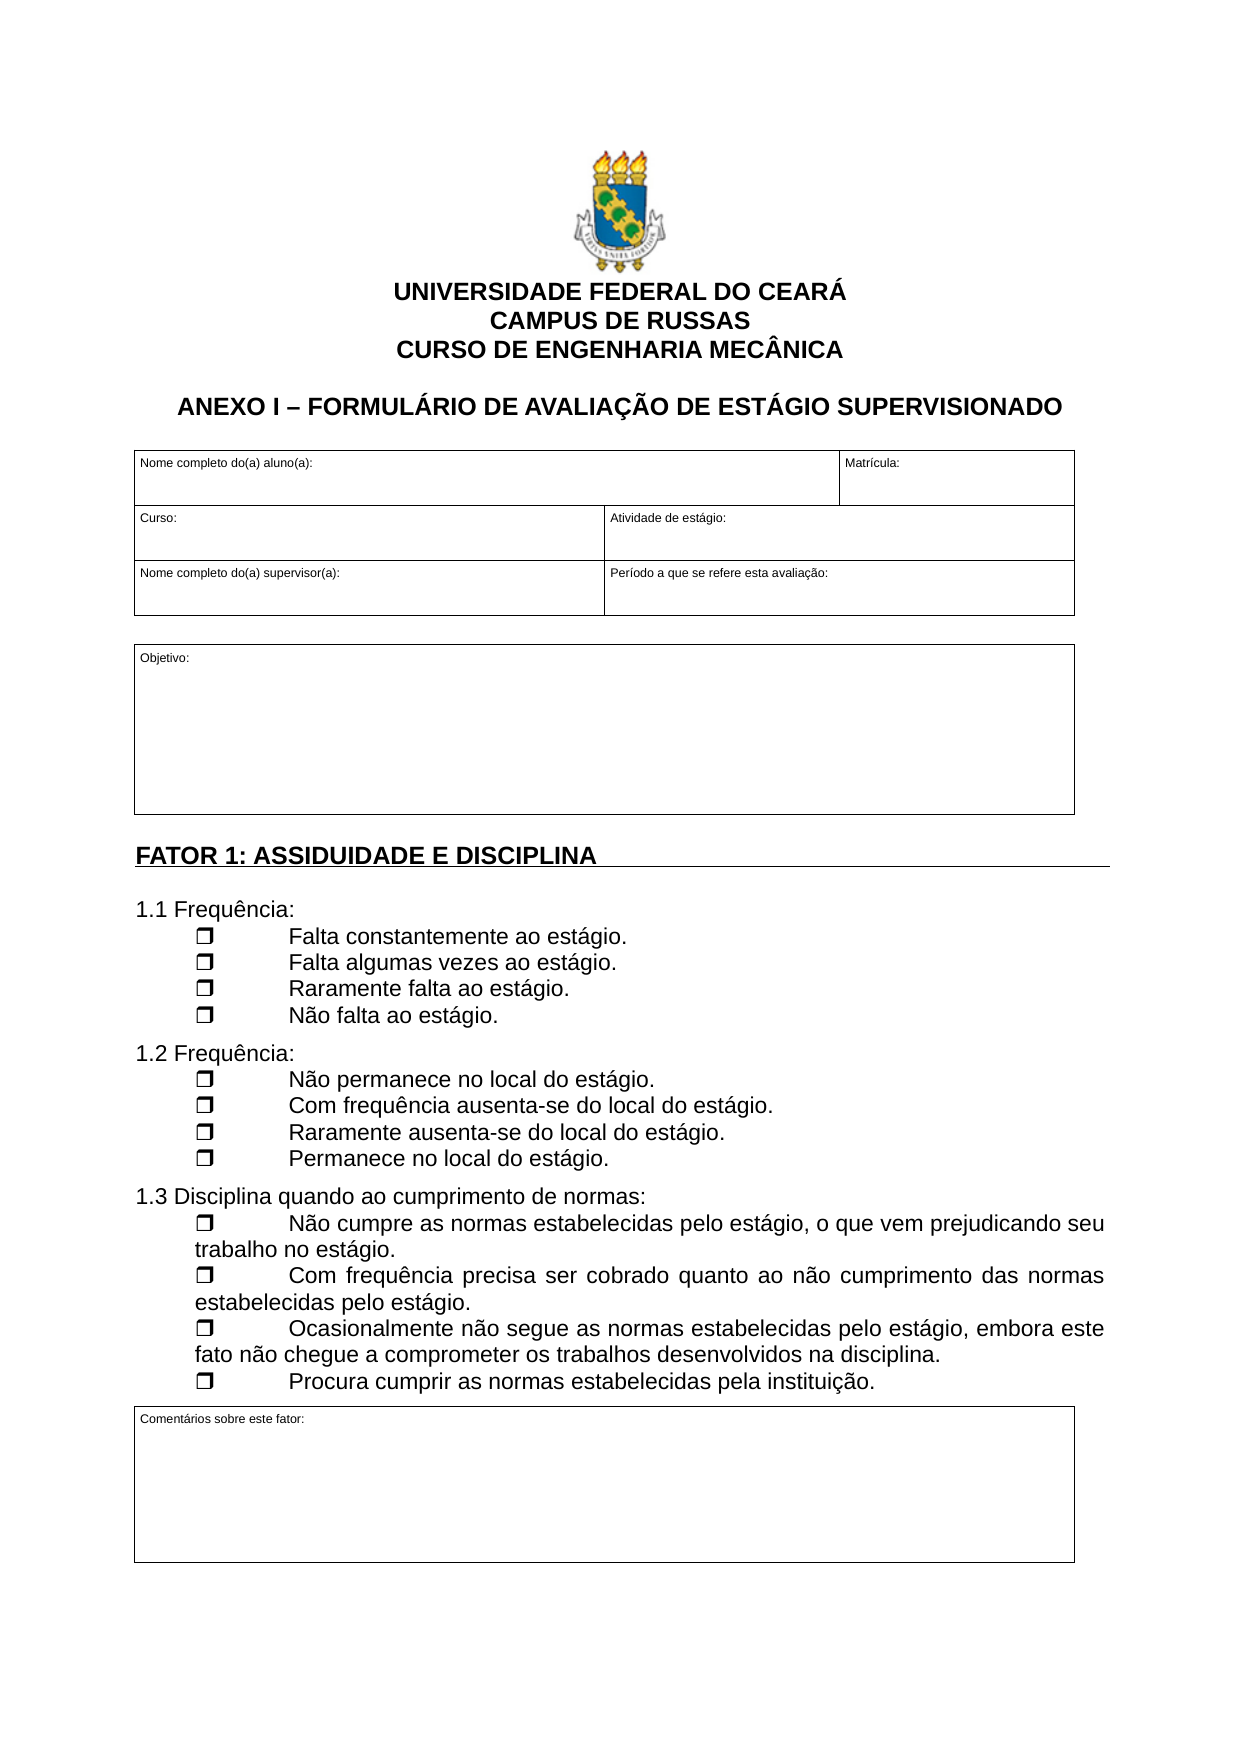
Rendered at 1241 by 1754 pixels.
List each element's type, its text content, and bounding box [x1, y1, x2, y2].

text 1.2 Frequência: [135, 1040, 1105, 1066]
text CURSO DE ENGENHARIA MECÂNICA [135, 334, 1105, 363]
picture [570, 145, 670, 277]
table_header Objetivo: [135, 645, 1074, 814]
text ❒ Não permanece no local do estágio. [194, 1066, 1105, 1092]
text ❒ Permanece no local do estágio. [194, 1145, 1105, 1172]
text ❒ Não falta ao estágio. [194, 1002, 1105, 1028]
table_header Nome completo do(a) aluno(a): [135, 451, 839, 505]
text UNIVERSIDADE FEDERAL DO CEARÁ [135, 277, 1105, 306]
text 1.3 Disciplina quando ao cumprimento de normas: [135, 1183, 1105, 1210]
table_header Matrícula: [840, 451, 1074, 505]
table_header Comentários sobre este fator: [135, 1407, 1074, 1562]
table_cell Período a que se refere esta avaliação: [605, 561, 1074, 615]
text ❒ Procura cumprir as normas estabelecidas pela instituição. [194, 1368, 1105, 1394]
text ❒ Não cumpre as normas estabelecidas pelo estágio, o que vem prejudicando seu trabalho no estágio. [194, 1210, 1105, 1262]
table_cell Curso: [135, 506, 604, 560]
text ANEXO I – FORMULÁRIO DE AVALIAÇÃO DE ESTÁGIO SUPERVISIONADO [135, 392, 1105, 421]
text ❒ Falta algumas vezes ao estágio. [194, 949, 1105, 975]
text ❒ Raramente falta ao estágio. [194, 975, 1105, 1002]
text ❒ Com frequência ausenta-se do local do estágio. [194, 1092, 1105, 1119]
table_cell Atividade de estágio: [605, 506, 1074, 560]
text ❒ Ocasionalmente não segue as normas estabelecidas pelo estágio, embora este fato não chegue a comprometer os trabalhos desenvolvidos na disciplina. [194, 1315, 1105, 1368]
text FATOR 1: ASSIDUIDADE E DISCIPLINA [135, 841, 1105, 866]
table_cell Nome completo do(a) supervisor(a): [135, 561, 604, 615]
text CAMPUS DE RUSSAS [135, 306, 1105, 334]
text ❒ Com frequência precisa ser cobrado quanto ao não cumprimento das normas estabelecidas pelo estágio. [194, 1262, 1105, 1315]
text 1.1 Frequência: [135, 896, 1105, 923]
text ❒ Raramente ausenta-se do local do estágio. [194, 1119, 1105, 1145]
text ❒ Falta constantemente ao estágio. [194, 923, 1105, 949]
